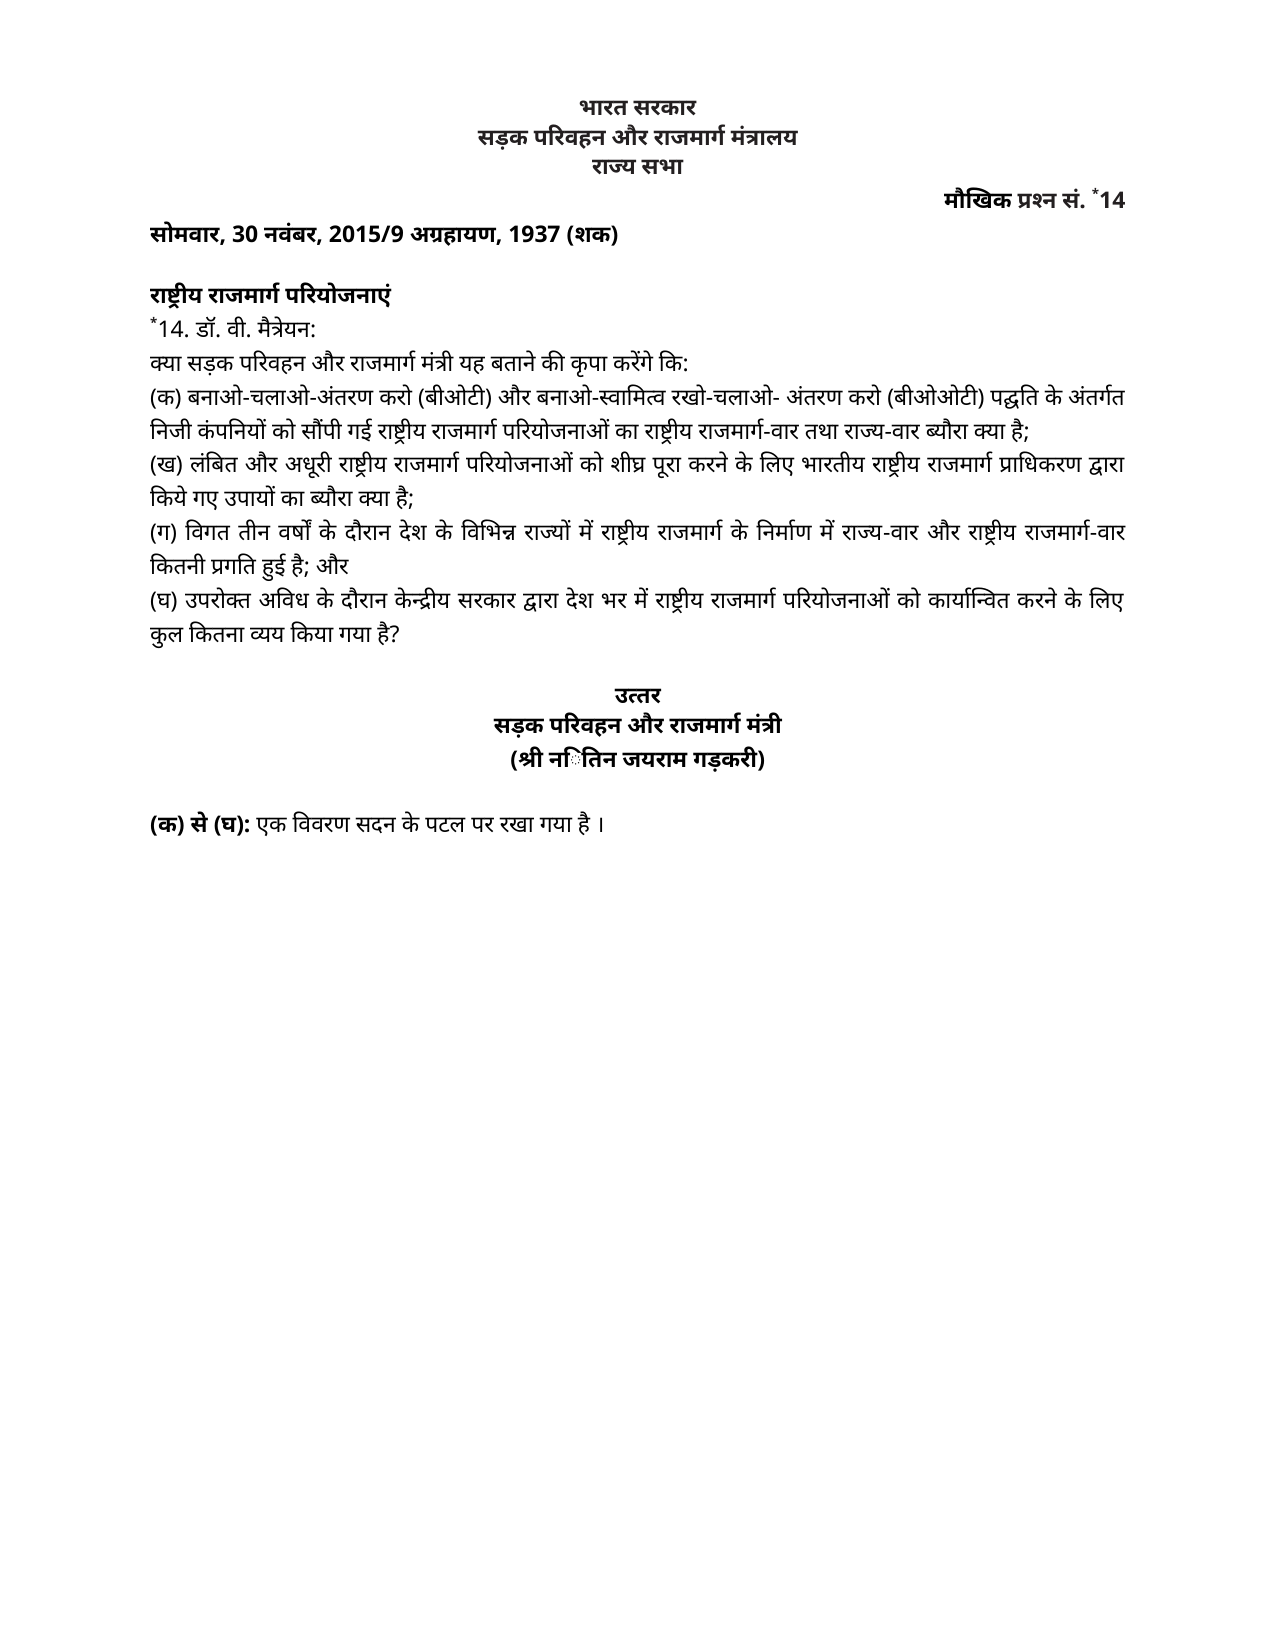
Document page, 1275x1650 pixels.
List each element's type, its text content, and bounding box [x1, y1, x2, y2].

text मौखिक प्रश्‍न सं. *14 [150, 184, 1125, 218]
text (क) से (घ): एक विवरण सदन के पटल पर रखा गया है । [150, 808, 1125, 842]
text क्या सड़क परिवहन और राजमार्ग मंत्री यह बताने की कृपा करेंगे कि: [150, 347, 1125, 381]
text भारत सरकार [150, 94, 1125, 124]
text राष्ट्रीय राजमार्ग परियोजनाएं [150, 283, 1125, 313]
text (श्री नितिन जयराम गड़करी) [150, 743, 1125, 776]
text सड़क परिवहन और राजमार्ग मंत्रालय [150, 124, 1125, 154]
text (घ) उपरोक्त अविध के दौरान केन्द्रीय सरकार द्वारा देश भर में राष्ट्रीय राजमार्ग परियोजनाओं को कार्यान्वित करने के लिए कुल कितना व्यय किया गया है? [150, 584, 1125, 652]
text (क) बनाओ-चलाओ-अंतरण करो (बीओटी) और बनाओ-स्वामित्व रखो-चलाओ- अंतरण करो (बीओओटी) पद्घति के अंतर्गत निजी कंपनियों को सौंपी गई राष्ट्रीय राजमार्ग परियोजनाओं का राष्ट्रीय राजमार्ग-वार तथा राज्य-वार ब्यौरा क्या है; [150, 381, 1125, 448]
text सड़क परिवहन और राजमार्ग मंत्री [150, 713, 1125, 743]
text उत्‍तर [150, 683, 1125, 713]
text (ख) लंबित और अधूरी राष्ट्रीय राजमार्ग परियोजनाओं को शीघ्र पूरा करने के लिए भारतीय राष्ट्रीय राजमार्ग प्राधिकरण द्वारा किये गए उपायों का ब्यौरा क्या है; [150, 448, 1125, 516]
text सोमवार, 30 नवंबर, 2015/9 अग्रहायण, 1937 (शक) [150, 218, 1125, 252]
text राज्‍य सभा [150, 154, 1125, 184]
text (ग) विगत तीन वर्षों के दौरान देश के विभिन्न राज्यों में राष्ट्रीय राजमार्ग के निर्माण में राज्य-वार और राष्ट्रीय राजमार्ग-वार कितनी प्रगति हुई है; और [150, 516, 1125, 584]
text *14. डॉ. वी. मैत्रेयन: [150, 313, 1125, 347]
